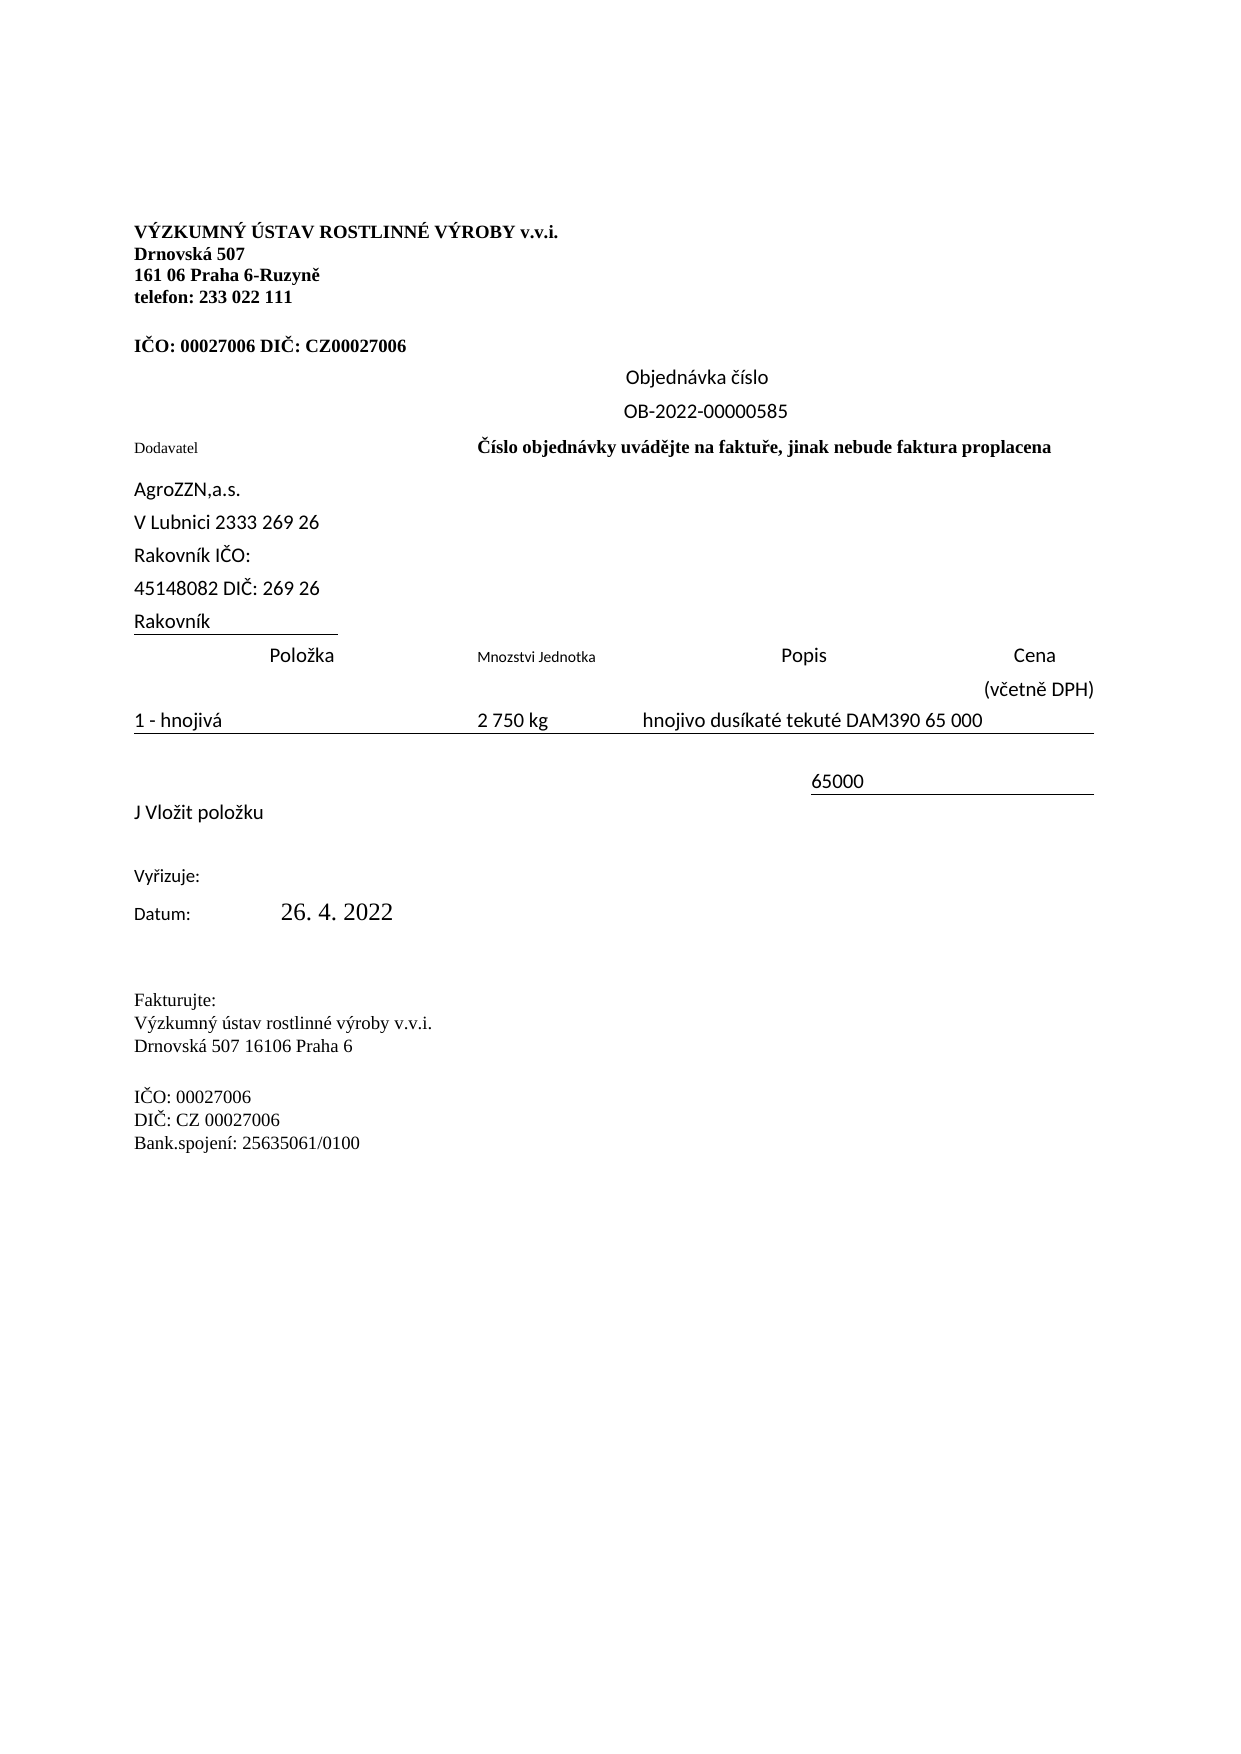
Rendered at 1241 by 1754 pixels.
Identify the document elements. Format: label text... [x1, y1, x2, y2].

text AgroZZN,a.s. [134, 477, 1094, 502]
text Fakturujte: [134, 989, 1094, 1010]
text telefon: 233 022 111 [134, 286, 1094, 307]
text Vyřizuje: [134, 864, 1094, 887]
text IČO: 00027006 DIČ: CZ00027006 [134, 334, 559, 356]
text Bank.spojení: 25635061/0100 [134, 1132, 1094, 1153]
text VÝZKUMNÝ ÚSTAV ROSTLINNÉ VÝROBY v.v.i. [134, 221, 1094, 243]
text DIČ: CZ 00027006 [134, 1109, 1094, 1130]
text Výzkumný ústav rostlinné výroby v.v.i. Drnovská 507 16106 Praha 6 [134, 1012, 438, 1057]
text Položka Mnozstvi Jednotka Popis Cena [269, 643, 1094, 668]
text 1 - hnojivá 2 750 kg hnojivo dusíkaté tekuté DAM390 65 000 [134, 707, 1094, 733]
text J Vložit položku [134, 799, 1094, 824]
text Dodavatel Číslo objednávky uvádějte na faktuře, jinak nebude faktura proplacena [134, 436, 1094, 457]
text 161 06 Praha 6-Ruzyně [134, 264, 1094, 286]
text (včetně DPH) [134, 676, 1094, 701]
text Objednávka číslo OB-2022-00000585 [623, 364, 798, 423]
text IČO: 00027006 [134, 1086, 1094, 1107]
text 65000 [811, 768, 1094, 794]
text Drnovská 507 [134, 243, 1094, 264]
text V Lubnici 2333 269 26 Rakovník IČO: 45148082 DIČ: 269 26 Rakovník [134, 509, 338, 634]
text Datum: 26. 4. 2022 [134, 897, 1094, 926]
